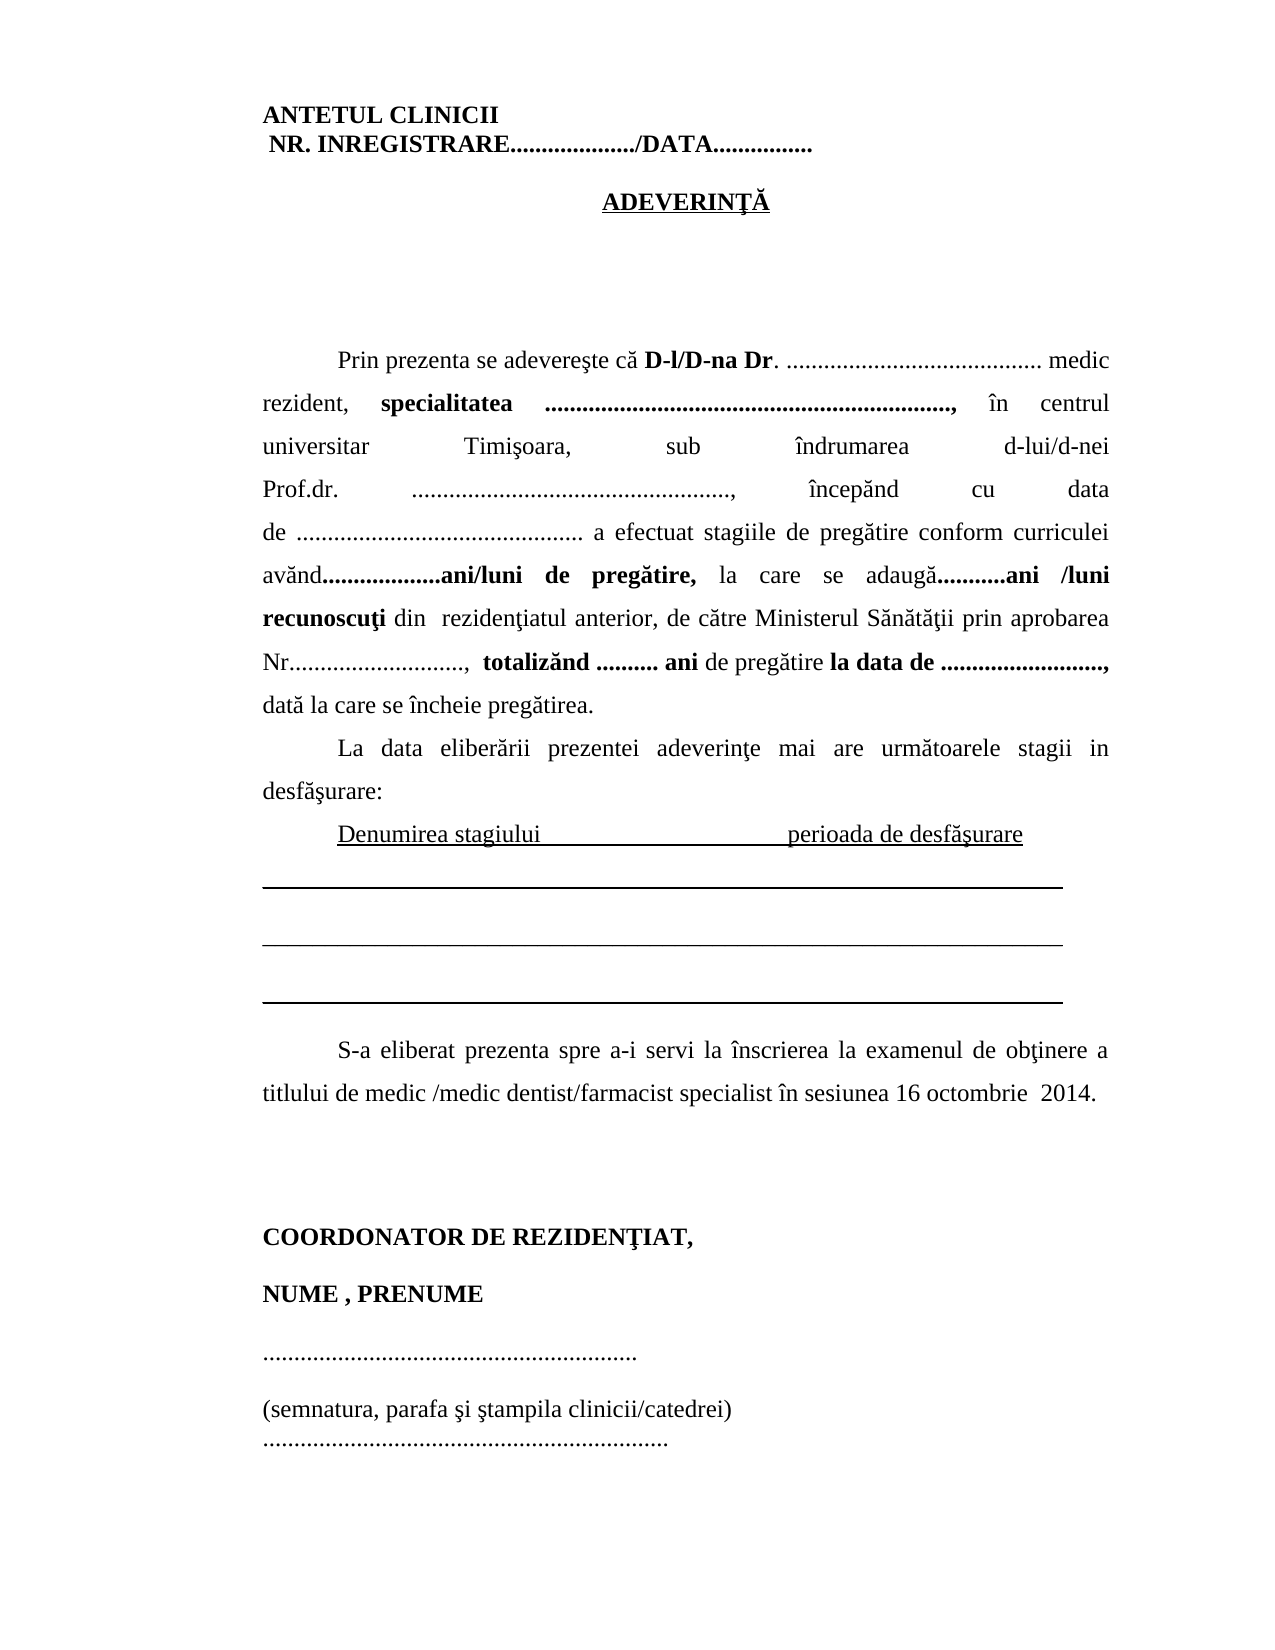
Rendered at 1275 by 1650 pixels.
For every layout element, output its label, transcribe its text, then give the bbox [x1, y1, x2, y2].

text ________________________________________________________________ [262, 920, 1109, 948]
text NR. INREGISTRARE..................../DATA................ [262, 129, 1109, 158]
text ............................................................ [262, 1337, 1109, 1365]
text COORDONATOR DE REZIDENŢIAT, [262, 1222, 1109, 1250]
text Denumirea stagiului perioada de desfăşurare [262, 819, 1109, 848]
text NUME , PRENUME [262, 1279, 1109, 1308]
text ________________________________________________________________ [262, 862, 1109, 891]
text Prin prezenta se adevereşte că D-l/D-na Dr. ......................................... medic rezident, specialitatea ................................................................., în centrul universitar Timişoara, sub îndrumarea d-lui/d-nei Prof.dr. ..................................................., începănd cu data de .............................................. a efectuat stagiile de pregătire conform curriculei avănd...................ani/luni de pregătire, la care se adaugă...........ani /luni recunoscuţi din rezidenţiatul anterior, de către Ministerul Sănătăţii prin aprobarea Nr............................, totalizănd .......... ani de pregătire la data de .........................., dată la care se încheie pregătirea. [262, 345, 1109, 718]
text ADEVERINŢĂ [262, 187, 1109, 215]
text ________________________________________________________________ [262, 977, 1109, 1006]
text S-a eliberat prezenta spre a-i servi la înscrierea la examenul de obţinere a titlului de medic /medic dentist/farmacist specialist în sesiunea 16 octombrie 2014. [262, 1035, 1109, 1107]
text (semnatura, parafa şi ştampila clinicii/catedrei) [262, 1394, 1109, 1423]
text ANTETUL CLINICII [262, 100, 1109, 129]
text La data eliberării prezentei adeverinţe mai are următoarele stagii in desfăşurare: [262, 733, 1109, 805]
text ................................................................. [262, 1423, 1109, 1452]
